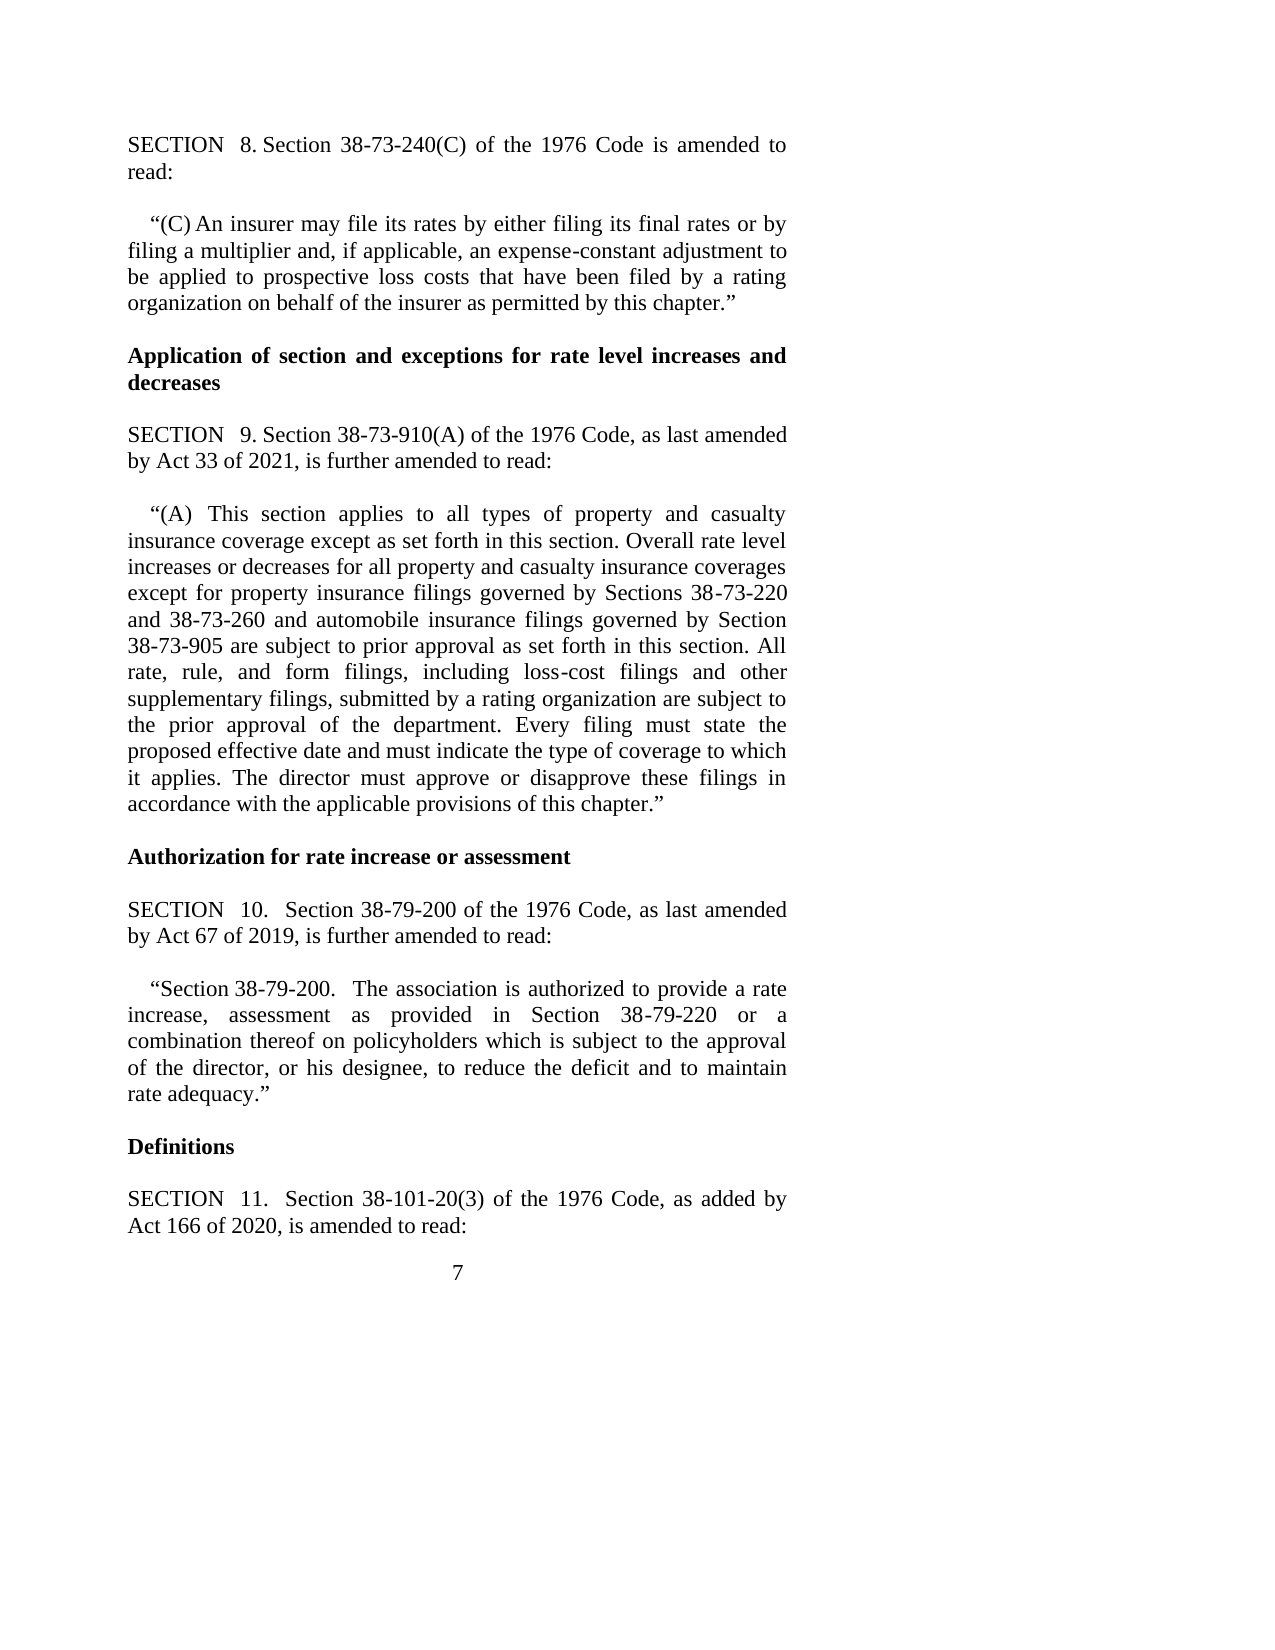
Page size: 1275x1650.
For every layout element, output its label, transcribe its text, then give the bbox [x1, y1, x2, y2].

text SECTION 11. Section 38-101-20(3) of the 1976 Code, as added by Act 166 of 2020, is amended to read: [127, 1186, 787, 1238]
text Authorization for rate increase or assessment [127, 843, 787, 869]
text SECTION 9. Section 38-73-910(A) of the 1976 Code, as last amended by Act 33 of 2021, is further amended to read: [127, 421, 787, 474]
text “(A) This section applies to all types of property and casualty insurance coverage except as set forth in this section. Overall rate level increases or decreases for all property and casualty insurance coverages except for property insurance filings governed by Sections 38-73-220 and 38-73-260 and automobile insurance filings governed by Section 38-73-905 are subject to prior approval as set forth in this section. All rate, rule, and form filings, including loss-cost filings and other supplementary filings, submitted by a rating organization are subject to the prior approval of the department. Every filing must state the proposed effective date and must indicate the type of coverage to which it applies. The director must approve or disapprove these filings in accordance with the applicable provisions of this chapter.” [127, 500, 787, 817]
text Application of section and exceptions for rate level increases and decreases [127, 342, 787, 395]
text Definitions [127, 1133, 787, 1159]
text SECTION 8. Section 38-73-240(C) of the 1976 Code is amended to read: [127, 131, 787, 184]
text “Section 38-79-200. The association is authorized to provide a rate increase, assessment as provided in Section 38-79-220 or a combination thereof on policyholders which is subject to the approval of the director, or his designee, to reduce the deficit and to maintain rate adequacy.” [127, 975, 787, 1106]
text “(C) An insurer may file its rates by either filing its final rates or by filing a multiplier and, if applicable, an expense-constant adjustment to be applied to prospective loss costs that have been filed by a rating organization on behalf of the insurer as permitted by this chapter.” [127, 210, 787, 316]
text SECTION 10. Section 38-79-200 of the 1976 Code, as last amended by Act 67 of 2019, is further amended to read: [127, 896, 787, 948]
